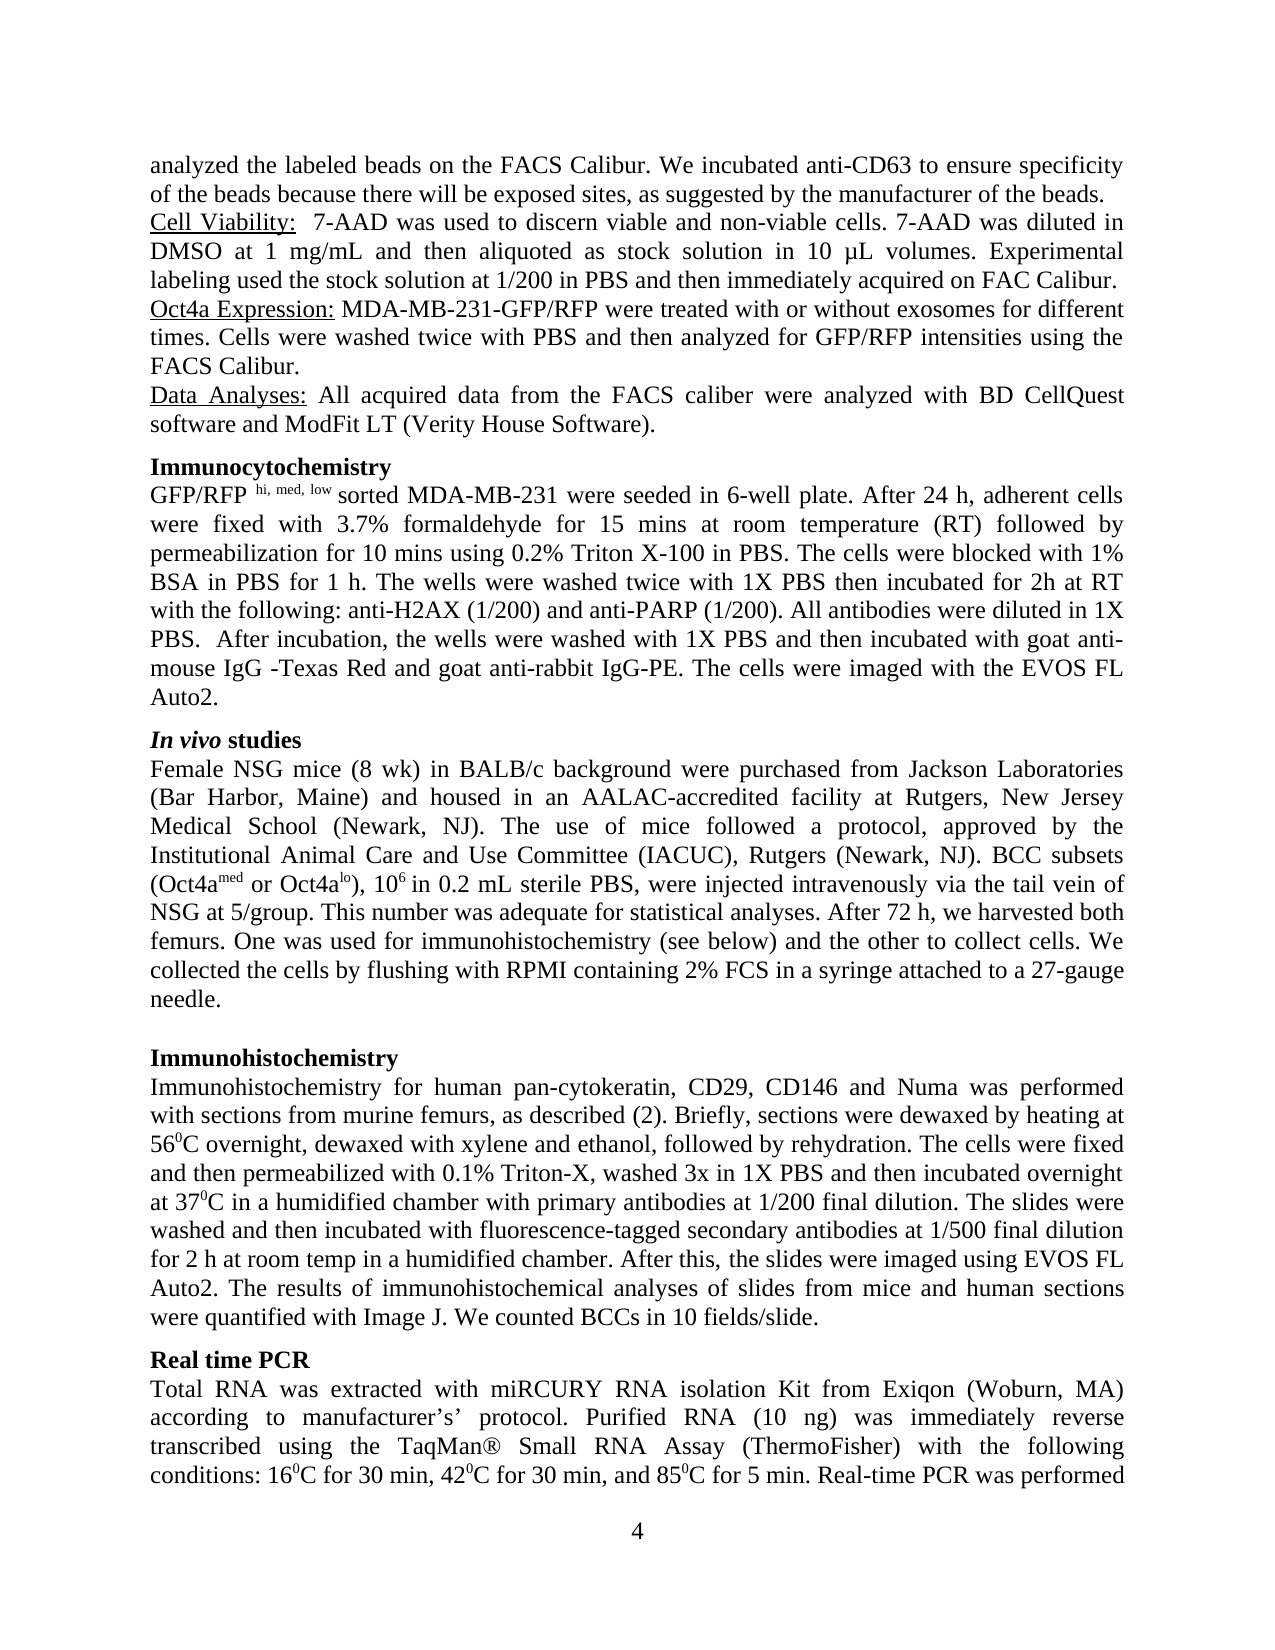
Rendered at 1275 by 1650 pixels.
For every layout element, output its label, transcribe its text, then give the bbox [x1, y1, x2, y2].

text Data Analyses: All acquired data from the FACS caliber were analyzed with BD CellQuest software and ModFit LT (Verity House Software). [150, 380, 1125, 437]
text Oct4a Expression: MDA-MB-231-GFP/RFP were treated with or without exosomes for different times. Cells were washed twice with PBS and then analyzed for GFP/RFP intensities using the FACS Calibur. [150, 294, 1125, 380]
text In vivo studies [150, 725, 1125, 754]
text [150, 150, 1125, 207]
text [150, 1374, 1125, 1489]
text Immunohistochemistry for human pan-cytokeratin, CD29, CD146 and Numa was performed with sections from murine femurs, as described (2). Briefly, sections were dewaxed by heating at 560C overnight, dewaxed with xylene and ethanol, followed by rehydration. The cells were fixed and then permeabilized with 0.1% Triton-X, washed 3x in 1X PBS and then incubated overnight at 370C in a humidified chamber with primary antibodies at 1/200 final dilution. The slides were washed and then incubated with fluorescence-tagged secondary antibodies at 1/500 final dilution for 2 h at room temp in a humidified chamber. After this, the slides were imaged using EVOS FL Auto2. The results of immunohistochemical analyses of slides from mice and human sections were quantified with Image J. We counted BCCs in 10 fields/slide. [150, 1072, 1125, 1331]
text Immunohistochemistry [150, 1043, 1125, 1072]
text Female NSG mice (8 wk) in BALB/c background were purchased from Jackson Laboratories (Bar Harbor, Maine) and housed in an AALAC-accredited facility at Rutgers, New Jersey Medical School (Newark, NJ). The use of mice followed a protocol, approved by the Institutional Animal Care and Use Committee (IACUC), Rutgers (Newark, NJ). BCC subsets (Oct4amed or Oct4alo), 106 in 0.2 mL sterile PBS, were injected intravenously via the tail vein of NSG at 5/group. This number was adequate for statistical analyses. After 72 h, we harvested both femurs. One was used for immunohistochemistry (see below) and the other to collect cells. We collected the cells by flushing with RPMI containing 2% FCS in a syringe attached to a 27-gauge needle. [150, 754, 1125, 1012]
text Immunocytochemistry [150, 452, 1125, 481]
text GFP/RFP hi, med, low sorted MDA-MB-231 were seeded in 6-well plate. After 24 h, adherent cells were fixed with 3.7% formaldehyde for 15 mins at room temperature (RT) followed by permeabilization for 10 mins using 0.2% Triton X-100 in PBS. The cells were blocked with 1% BSA in PBS for 1 h. The wells were washed twice with 1X PBS then incubated for 2h at RT with the following: anti-H2AX (1/200) and anti-PARP (1/200). All antibodies were diluted in 1X PBS. After incubation, the wells were washed with 1X PBS and then incubated with goat anti-mouse IgG -Texas Red and goat anti-rabbit IgG-PE. The cells were imaged with the EVOS FL Auto2. [150, 481, 1125, 711]
text Cell Viability: 7-AAD was used to discern viable and non-viable cells. 7-AAD was diluted in DMSO at 1 mg/mL and then aliquoted as stock solution in 10 µL volumes. Experimental labeling used the stock solution at 1/200 in PBS and then immediately acquired on FAC Calibur. [150, 207, 1125, 294]
text Real time PCR [150, 1345, 1125, 1374]
